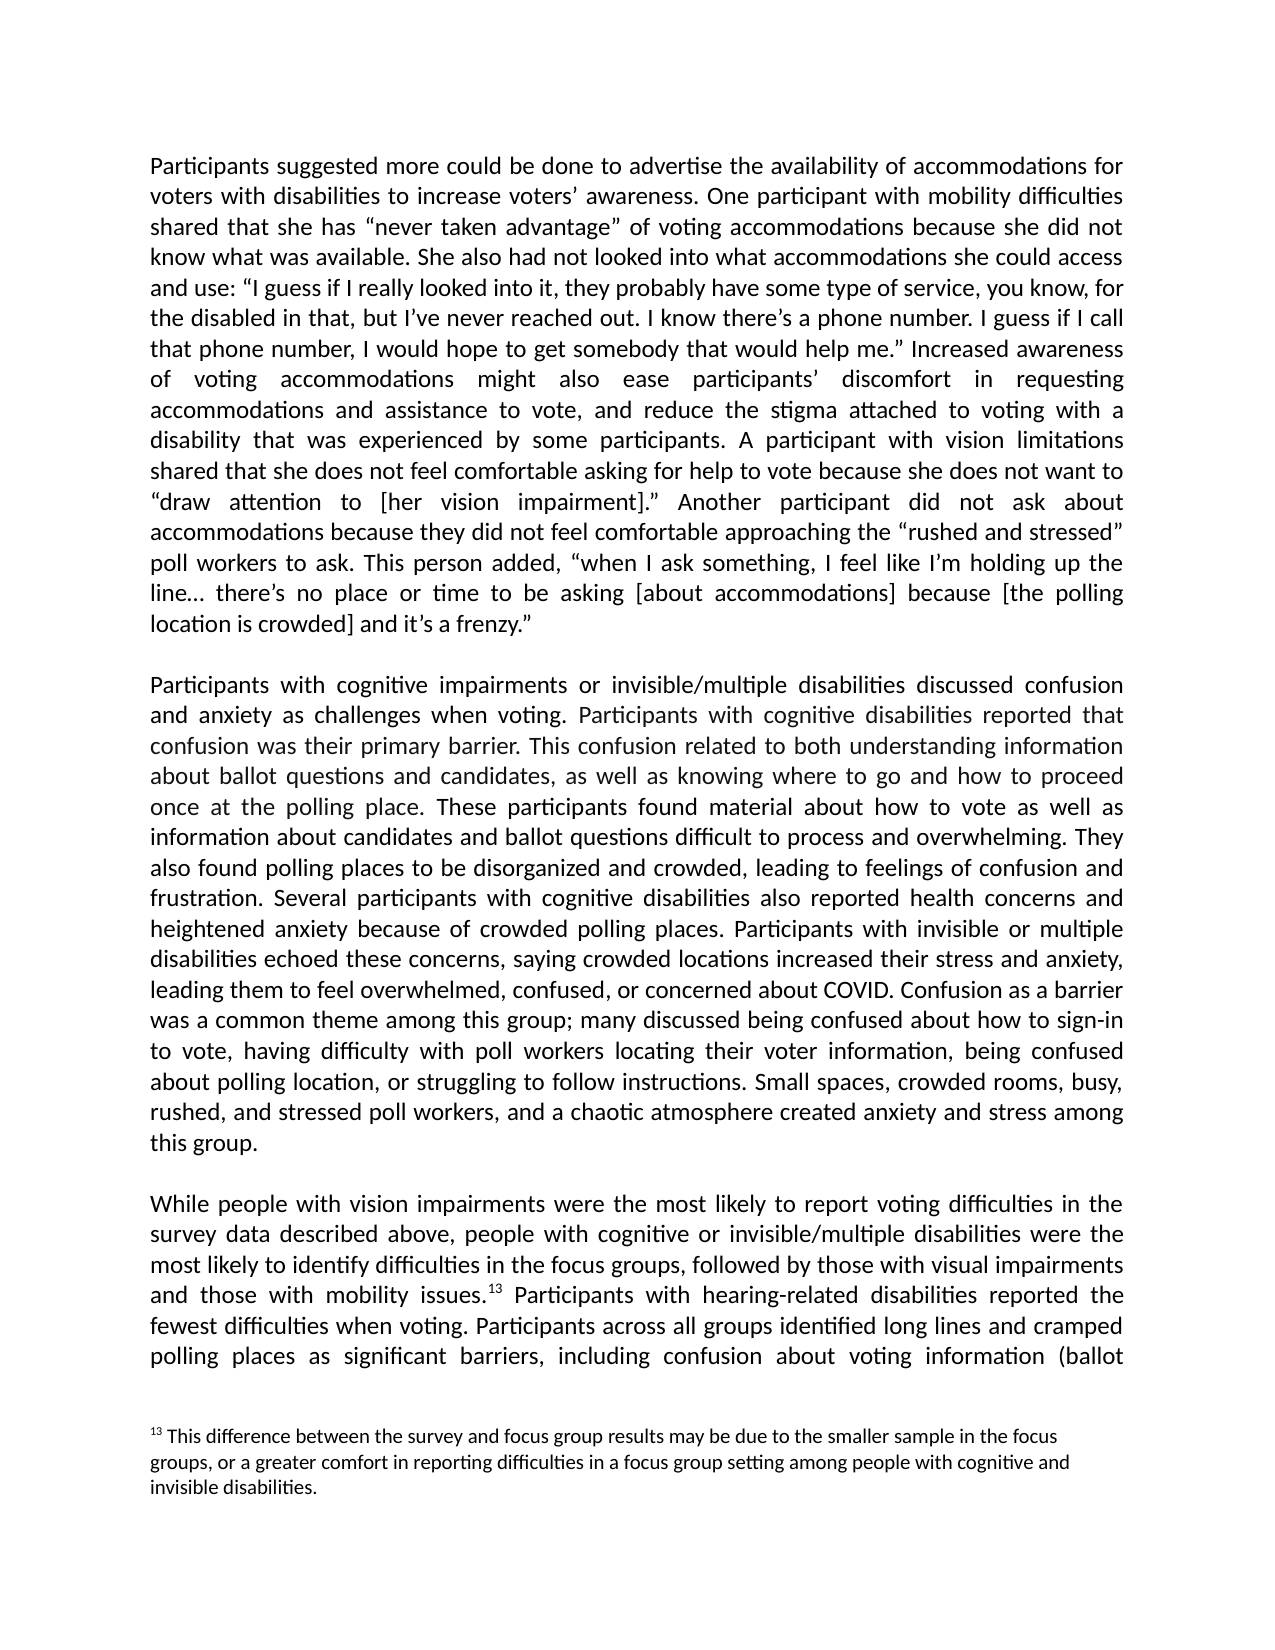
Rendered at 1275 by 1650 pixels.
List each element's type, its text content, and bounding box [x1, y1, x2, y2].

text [150, 1188, 1125, 1371]
text Participants with cognitive impairments or invisible/multiple disabilities discussed confusion and anxiety as challenges when voting. Participants with cognitive disabilities reported that confusion was their primary barrier. This confusion related to both understanding information about ballot questions and candidates, as well as knowing where to go and how to proceed once at the polling place. These participants found material about how to vote as well as information about candidates and ballot questions difficult to process and overwhelming. They also found polling places to be disorganized and crowded, leading to feelings of confusion and frustration. Several participants with cognitive disabilities also reported health concerns and heightened anxiety because of crowded polling places. Participants with invisible or multiple disabilities echoed these concerns, saying crowded locations increased their stress and anxiety, leading them to feel overwhelmed, confused, or concerned about COVID. Confusion as a barrier was a common theme among this group; many discussed being confused about how to sign-in to vote, having difficulty with poll workers locating their voter information, being confused about polling location, or struggling to follow instructions. Small spaces, crowded rooms, busy, rushed, and stressed poll workers, and a chaotic atmosphere created anxiety and stress among this group. [150, 669, 1125, 1157]
text Participants suggested more could be done to advertise the availability of accommodations for voters with disabilities to increase voters’ awareness. One participant with mobility difficulties shared that she has “never taken advantage” of voting accommodations because she did not know what was available. She also had not looked into what accommodations she could access and use: “I guess if I really looked into it, they probably have some type of service, you know, for the disabled in that, but I’ve never reached out. I know there’s a phone number. I guess if I call that phone number, I would hope to get somebody that would help me.” Increased awareness of voting accommodations might also ease participants’ discomfort in requesting accommodations and assistance to vote, and reduce the stigma attached to voting with a disability that was experienced by some participants. A participant with vision limitations shared that she does not feel comfortable asking for help to vote because she does not want to “draw attention to [her vision impairment].” Another participant did not ask about accommodations because they did not feel comfortable approaching the “rushed and stressed” poll workers to ask. This person added, “when I ask something, I feel like I’m holding up the line… there’s no place or time to be asking [about accommodations] because [the polling location is crowded] and it’s a frenzy.” [150, 150, 1125, 638]
